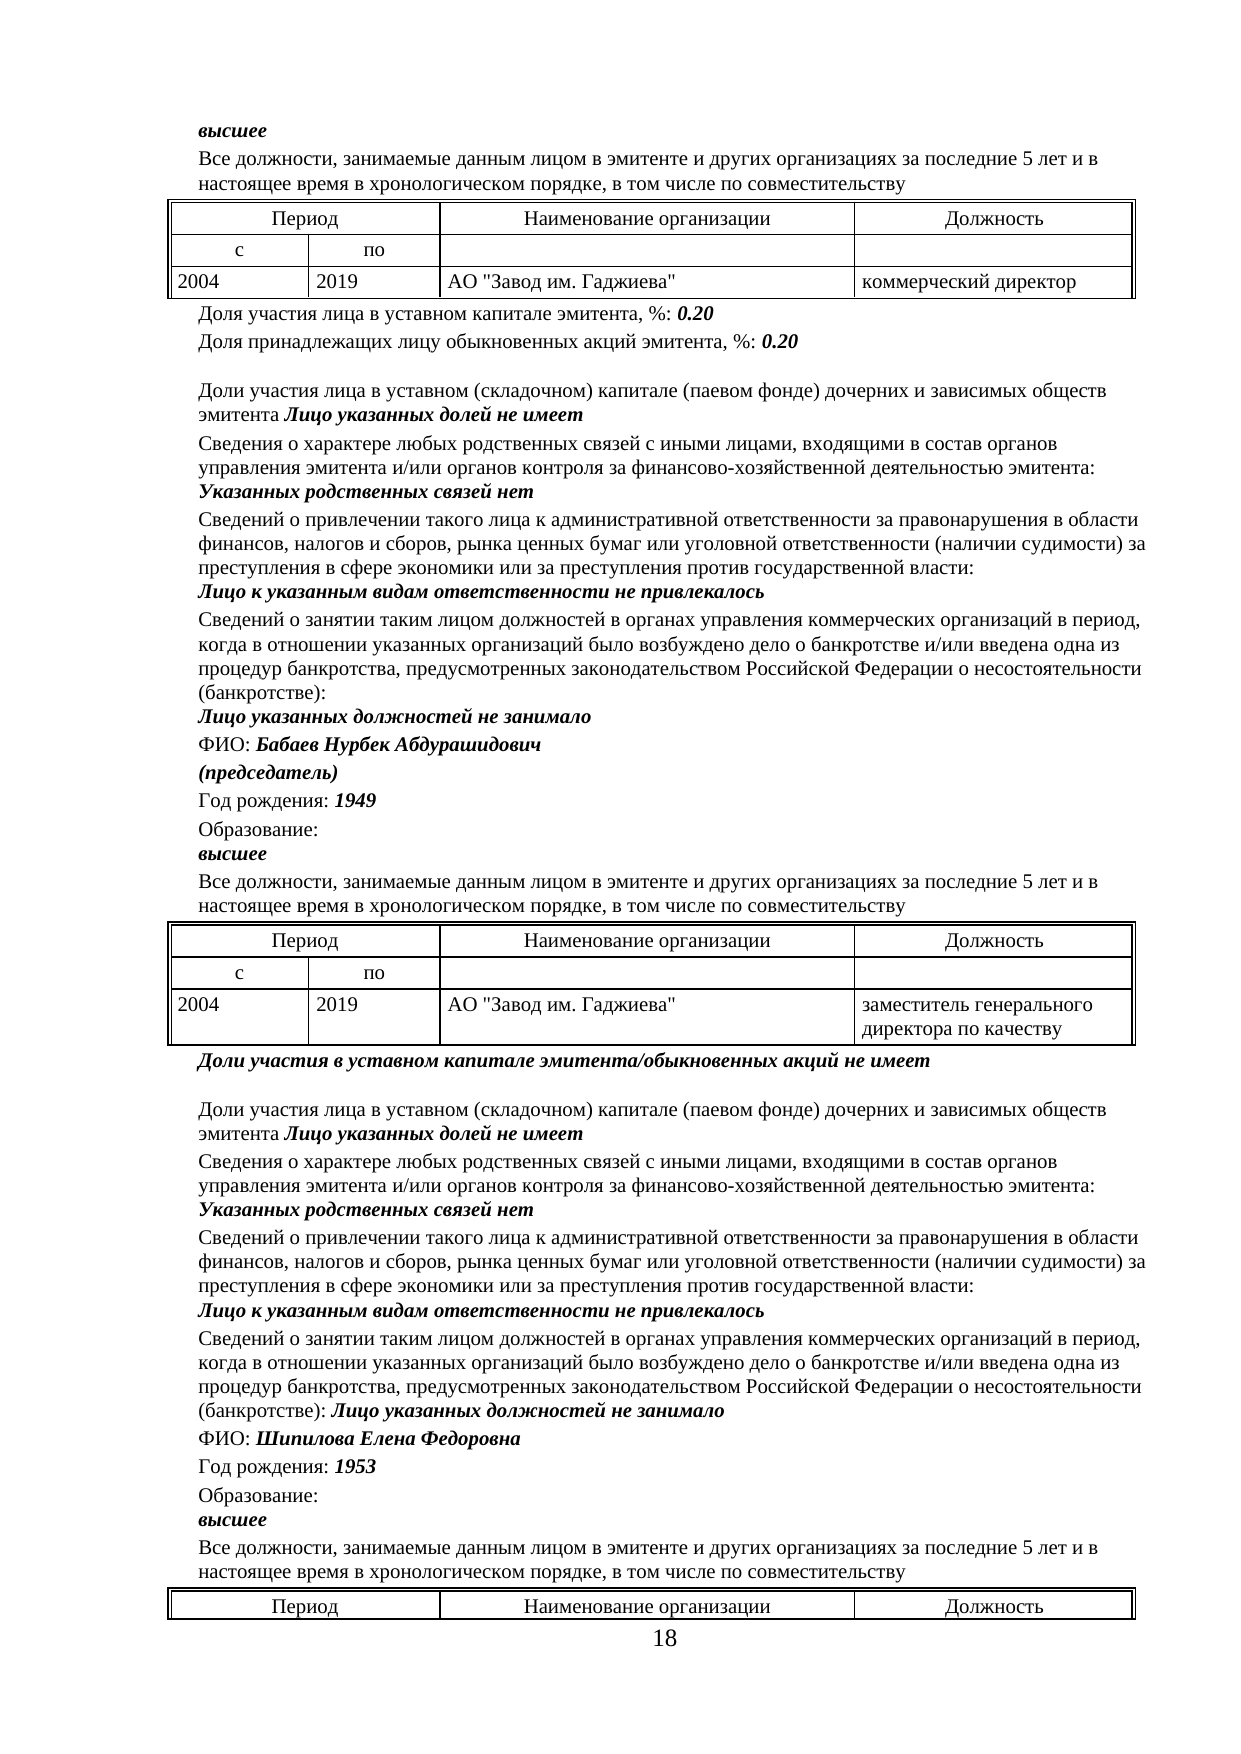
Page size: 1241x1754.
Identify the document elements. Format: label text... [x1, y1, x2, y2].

table_cell [855, 958, 1131, 988]
table_cell АО "Завод им. Гаджиева" [441, 990, 854, 1044]
text Все должности, занимаемые данным лицом в эмитенте и других организациях за последние 5 лет и в настоящее время в хронологическом порядке, в том числе по совместительству [198, 146, 1152, 194]
table_cell заместитель генерального директора по качеству [855, 990, 1131, 1044]
table_header Наименование организации [441, 926, 854, 956]
table_cell коммерческий директор [855, 267, 1131, 297]
text Год рождения: 1949 [198, 788, 1152, 812]
table_cell с [172, 958, 308, 988]
table_header Период [172, 926, 439, 956]
text Образование: высшее [198, 118, 1152, 142]
text Доля участия лица в уставном капитале эмитента, %: 0.20 [198, 301, 1152, 325]
text Доли участия лица в уставном (складочном) капитале (паевом фонде) дочерних и зависимых обществ эмитента Лицо указанных долей не имеет [198, 378, 1152, 426]
table_cell 2004 [172, 990, 308, 1044]
text Доли участия в уставном капитале эмитента/обыкновенных акций не имеет [198, 1048, 1152, 1072]
table_header Период [172, 1592, 439, 1618]
text Сведений о занятии таким лицом должностей в органах управления коммерческих организаций в период, когда в отношении указанных организаций было возбуждено дело о банкротстве и/или введена одна из процедур банкротства, предусмотренных законодательством Российской Федерации о несостоятельности (банкротстве): Лицо указанных должностей не занимало [198, 607, 1152, 728]
text Доли участия лица в уставном (складочном) капитале (паевом фонде) дочерних и зависимых обществ эмитента Лицо указанных долей не имеет [198, 1097, 1152, 1145]
text Все должности, занимаемые данным лицом в эмитенте и других организациях за последние 5 лет и в настоящее время в хронологическом порядке, в том числе по совместительству [198, 1535, 1152, 1583]
table_header Период [172, 203, 439, 234]
text ФИО: Бабаев Нурбек Абдурашидович [198, 732, 1152, 756]
table_cell 2019 [309, 990, 439, 1044]
text ФИО: Шипилова Елена Федоровна [198, 1426, 1152, 1450]
text Все должности, занимаемые данным лицом в эмитенте и других организациях за последние 5 лет и в настоящее время в хронологическом порядке, в том числе по совместительству [198, 869, 1152, 917]
text (председатель) [198, 760, 1152, 784]
table_cell 2004 [172, 267, 308, 297]
table_header Должность [855, 926, 1131, 956]
table_cell 2019 [309, 267, 439, 297]
table_cell АО "Завод им. Гаджиева" [441, 267, 854, 297]
text Доля принадлежащих лицу обыкновенных акций эмитента, %: 0.20 [198, 329, 1152, 353]
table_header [441, 1592, 854, 1618]
text Год рождения: 1953 [198, 1454, 1152, 1478]
table_cell [441, 235, 854, 266]
table_header Наименование организации [441, 203, 854, 234]
table_cell [441, 958, 854, 988]
table_cell по [309, 958, 439, 988]
table_header Должность [855, 1592, 1131, 1618]
table_cell с [172, 235, 308, 266]
table_cell [855, 235, 1131, 266]
text Образование: высшее [198, 817, 1152, 865]
table_header Должность [855, 203, 1131, 234]
text Сведений о занятии таким лицом должностей в органах управления коммерческих организаций в период, когда в отношении указанных организаций было возбуждено дело о банкротстве и/или введена одна из процедур банкротства, предусмотренных законодательством Российской Федерации о несостоятельности (банкротстве): Лицо указанных должностей не занимало [198, 1326, 1152, 1422]
table_cell по [309, 235, 439, 266]
text Образование: высшее [198, 1483, 1152, 1531]
